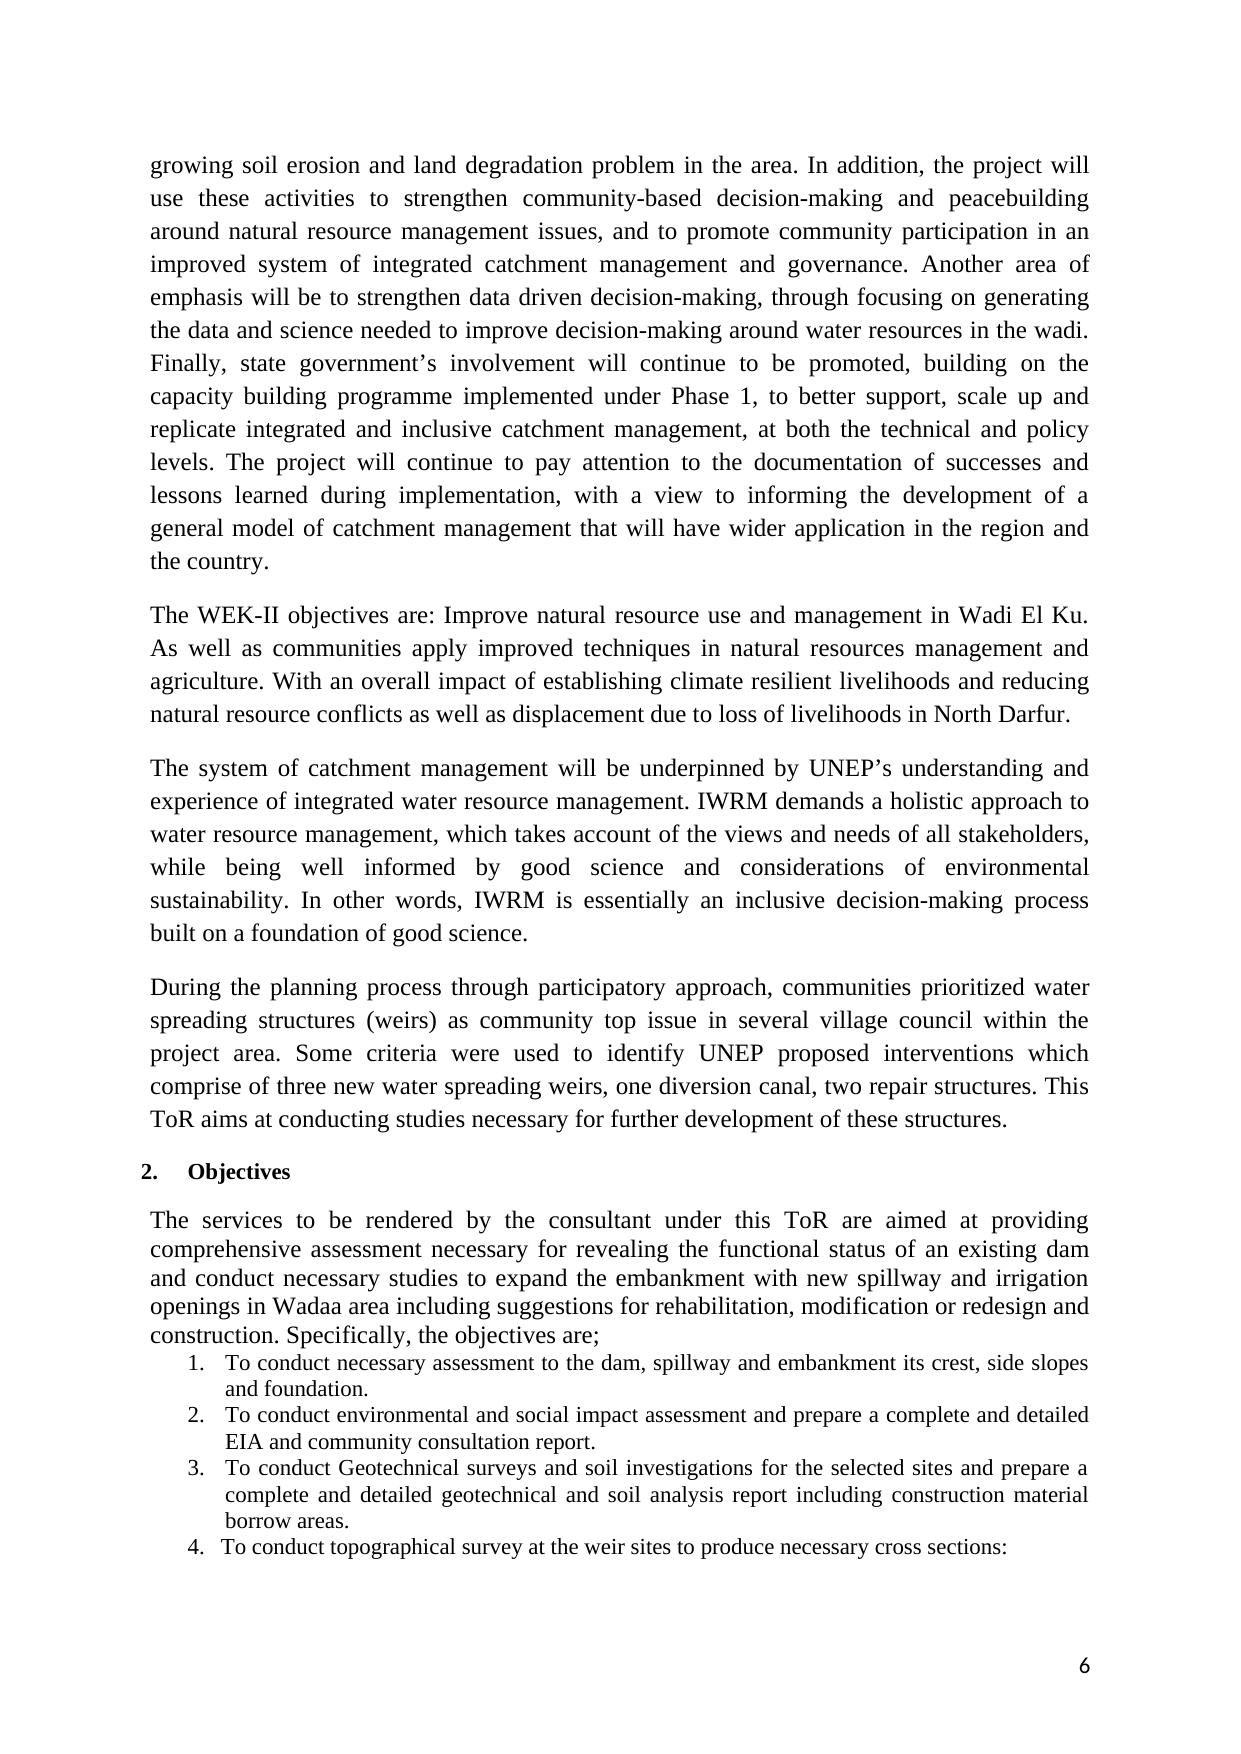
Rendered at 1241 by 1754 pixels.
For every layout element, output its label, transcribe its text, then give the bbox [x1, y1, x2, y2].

text The WEK-II objectives are: Improve natural resource use and management in Wadi El Ku. As well as communities apply improved techniques in natural resources management and agriculture. With an overall impact of establishing climate resilient livelihoods and reducing natural resource conflicts as well as displacement due to loss of livelihoods in North Darfur. [150, 600, 1090, 728]
list To conduct topographical survey at the weir sites to produce necessary cross sections: [187, 1533, 1090, 1560]
list To conduct Geotechnical surveys and soil investigations for the selected sites and prepare a complete and detailed geotechnical and soil analysis report including construction material borrow areas. [187, 1454, 1090, 1533]
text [150, 150, 1090, 575]
list To conduct environmental and social impact assessment and prepare a complete and detailed EIA and community consultation report. [187, 1402, 1090, 1454]
text The system of catchment management will be underpinned by UNEP’s understanding and experience of integrated water resource management. IWRM demands a holistic approach to water resource management, which takes account of the views and needs of all stakeholders, while being well informed by good science and considerations of environmental sustainability. In other words, IWRM is essentially an inclusive decision-making process built on a foundation of good science. [150, 753, 1090, 947]
text During the planning process through participatory approach, communities prioritized water spreading structures (weirs) as community top issue in several village council within the project area. Some criteria were used to identify UNEP proposed interventions which comprise of three new water spreading weirs, one diversion canal, two repair structures. This ToR aims at conducting studies necessary for further development of these structures. [150, 972, 1090, 1133]
text The services to be rendered by the consultant under this ToR are aimed at providing comprehensive assessment necessary for revealing the functional status of an existing dam and conduct necessary studies to expand the embankment with new spillway and irrigation openings in Wadaa area including suggestions for rehabilitation, modification or redesign and construction. Specifically, the objectives are; [150, 1205, 1090, 1349]
list Objectives [141, 1158, 1090, 1184]
list To conduct necessary assessment to the dam, spillway and embankment its crest, side slopes and foundation. [187, 1349, 1090, 1402]
